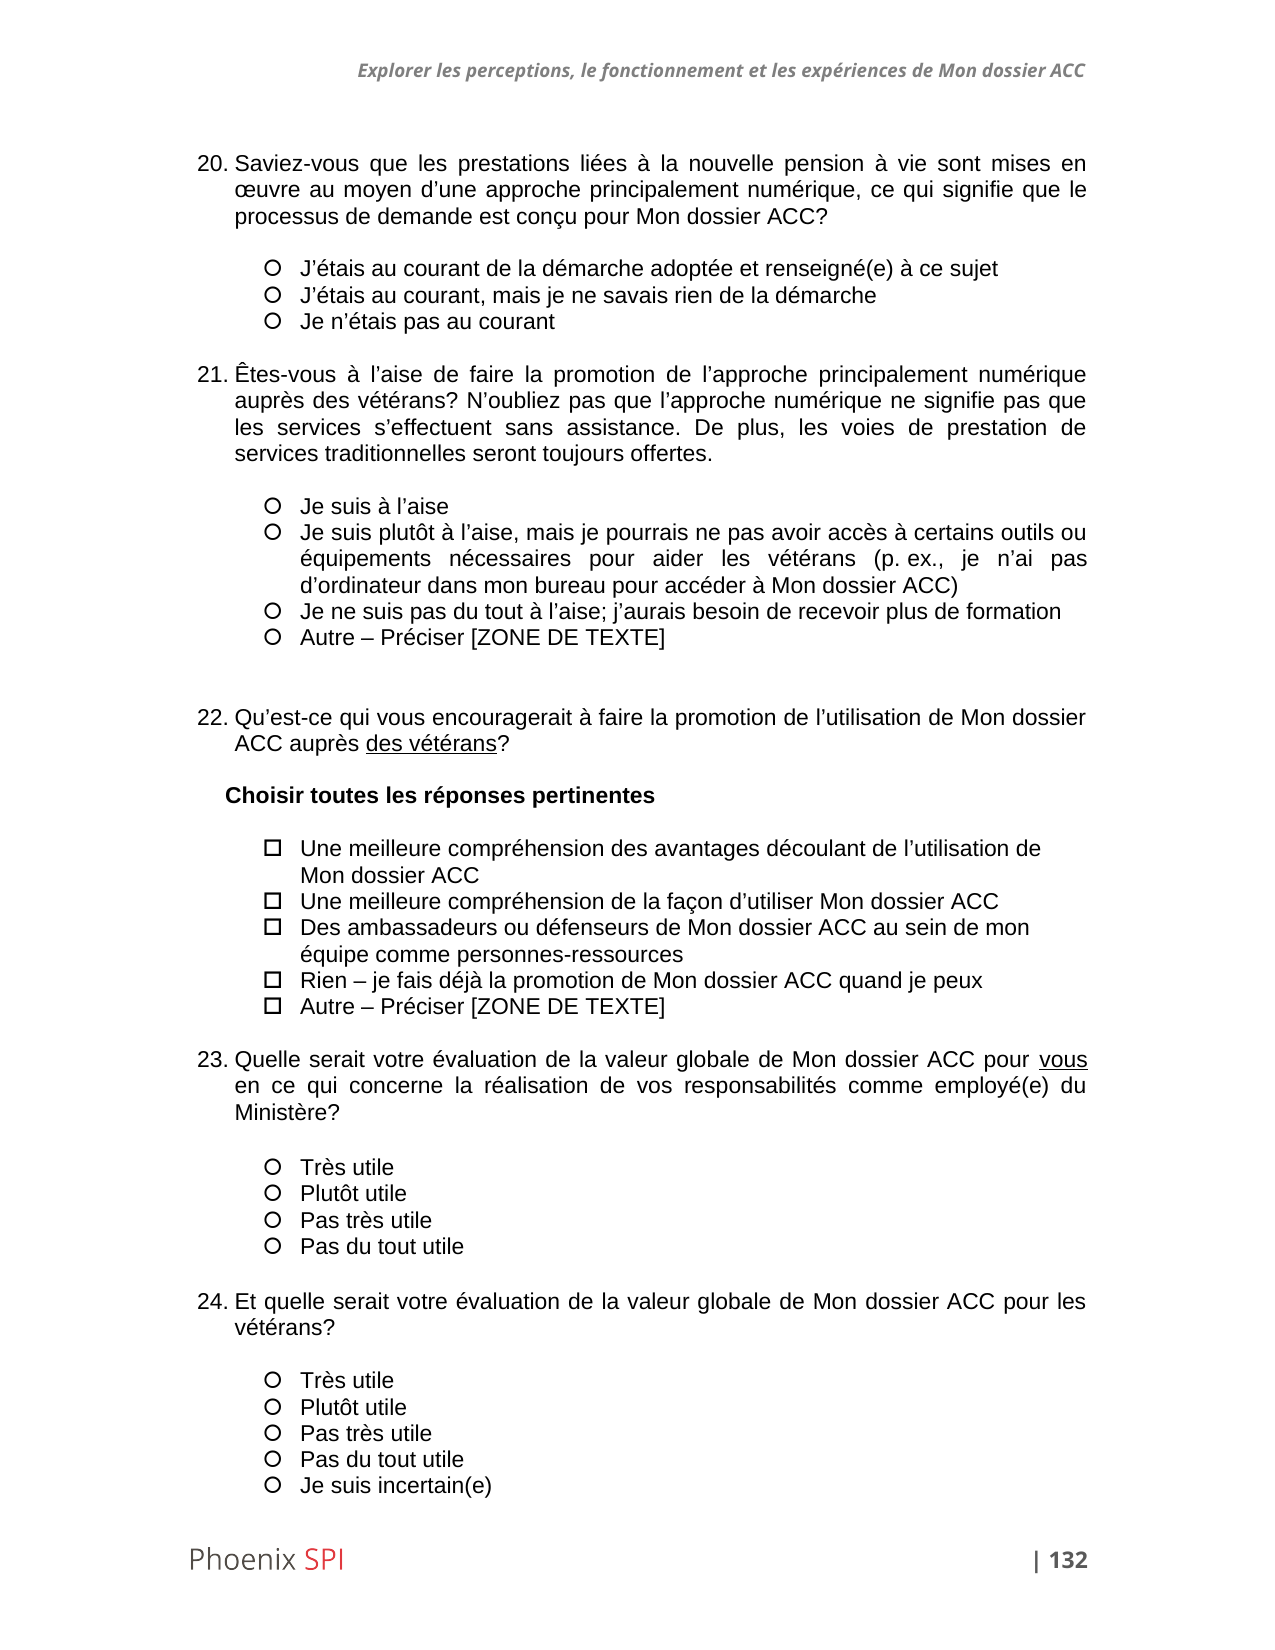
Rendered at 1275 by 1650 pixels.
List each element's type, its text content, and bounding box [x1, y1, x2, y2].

list J’étais au courant de la démarche adoptée et renseigné(e) à ce sujet [262, 255, 1087, 282]
list Je n’étais pas au courant [262, 308, 1087, 334]
list Saviez-vous que les prestations liées à la nouvelle pension à vie sont mises en œuvre au moyen d’une approche principalement numérique, ce qui signifie que le processus de demande est conçu pour Mon dossier ACC? [197, 150, 1087, 229]
list Je ne suis pas du tout à l’aise; j’aurais besoin de recevoir plus de formation [262, 598, 1087, 624]
list Rien – je fais déjà la promotion de Mon dossier ACC quand je peux [262, 967, 1087, 993]
list Pas très utile [262, 1420, 1087, 1446]
list Pas du tout utile [262, 1446, 1087, 1472]
list Je suis plutôt à l’aise, mais je pourrais ne pas avoir accès à certains outils ou équipements nécessaires pour aider les vétérans (p. ex., je n’ai pas d’ordinateur dans mon bureau pour accéder à Mon dossier ACC) [262, 519, 1087, 598]
list Quelle serait votre évaluation de la valeur globale de Mon dossier ACC pour vous en ce qui concerne la réalisation de vos responsabilités comme employé(e) du Ministère? [197, 1046, 1087, 1125]
list Pas très utile [262, 1207, 1087, 1233]
list Qu’est-ce qui vous encouragerait à faire la promotion de l’utilisation de Mon dossier ACC auprès des vétérans? [197, 703, 1087, 756]
list Très utile [262, 1154, 1087, 1180]
list Êtes-vous à l’aise de faire la promotion de l’approche principalement numérique auprès des vétérans? N’oubliez pas que l’approche numérique ne signifie pas que les services s’effectuent sans assistance. De plus, les voies de prestation de services traditionnelles seront toujours offertes. [197, 361, 1087, 466]
list Je suis incertain(e) [262, 1472, 1087, 1499]
list Une meilleure compréhension des avantages découlant de l’utilisation de Mon dossier ACC [262, 835, 1087, 888]
list Et quelle serait votre évaluation de la valeur globale de Mon dossier ACC pour les vétérans? [197, 1288, 1087, 1341]
list Pas du tout utile [262, 1233, 1087, 1259]
list Plutôt utile [262, 1393, 1087, 1420]
list Des ambassadeurs ou défenseurs de Mon dossier ACC au sein de mon équipe comme personnes-ressources [262, 914, 1087, 967]
list Plutôt utile [262, 1180, 1087, 1207]
list Je suis à l’aise [262, 493, 1087, 519]
text Choisir toutes les réponses pertinentes [225, 782, 1087, 809]
list Autre – Préciser [ZONE DE TEXTE] [262, 993, 1087, 1020]
list Autre – Préciser [ZONE DE TEXTE] [262, 624, 1087, 651]
list Une meilleure compréhension de la façon d’utiliser Mon dossier ACC [262, 888, 1087, 914]
list J’étais au courant, mais je ne savais rien de la démarche [262, 282, 1087, 308]
picture [188, 1545, 345, 1578]
list Très utile [262, 1367, 1087, 1393]
